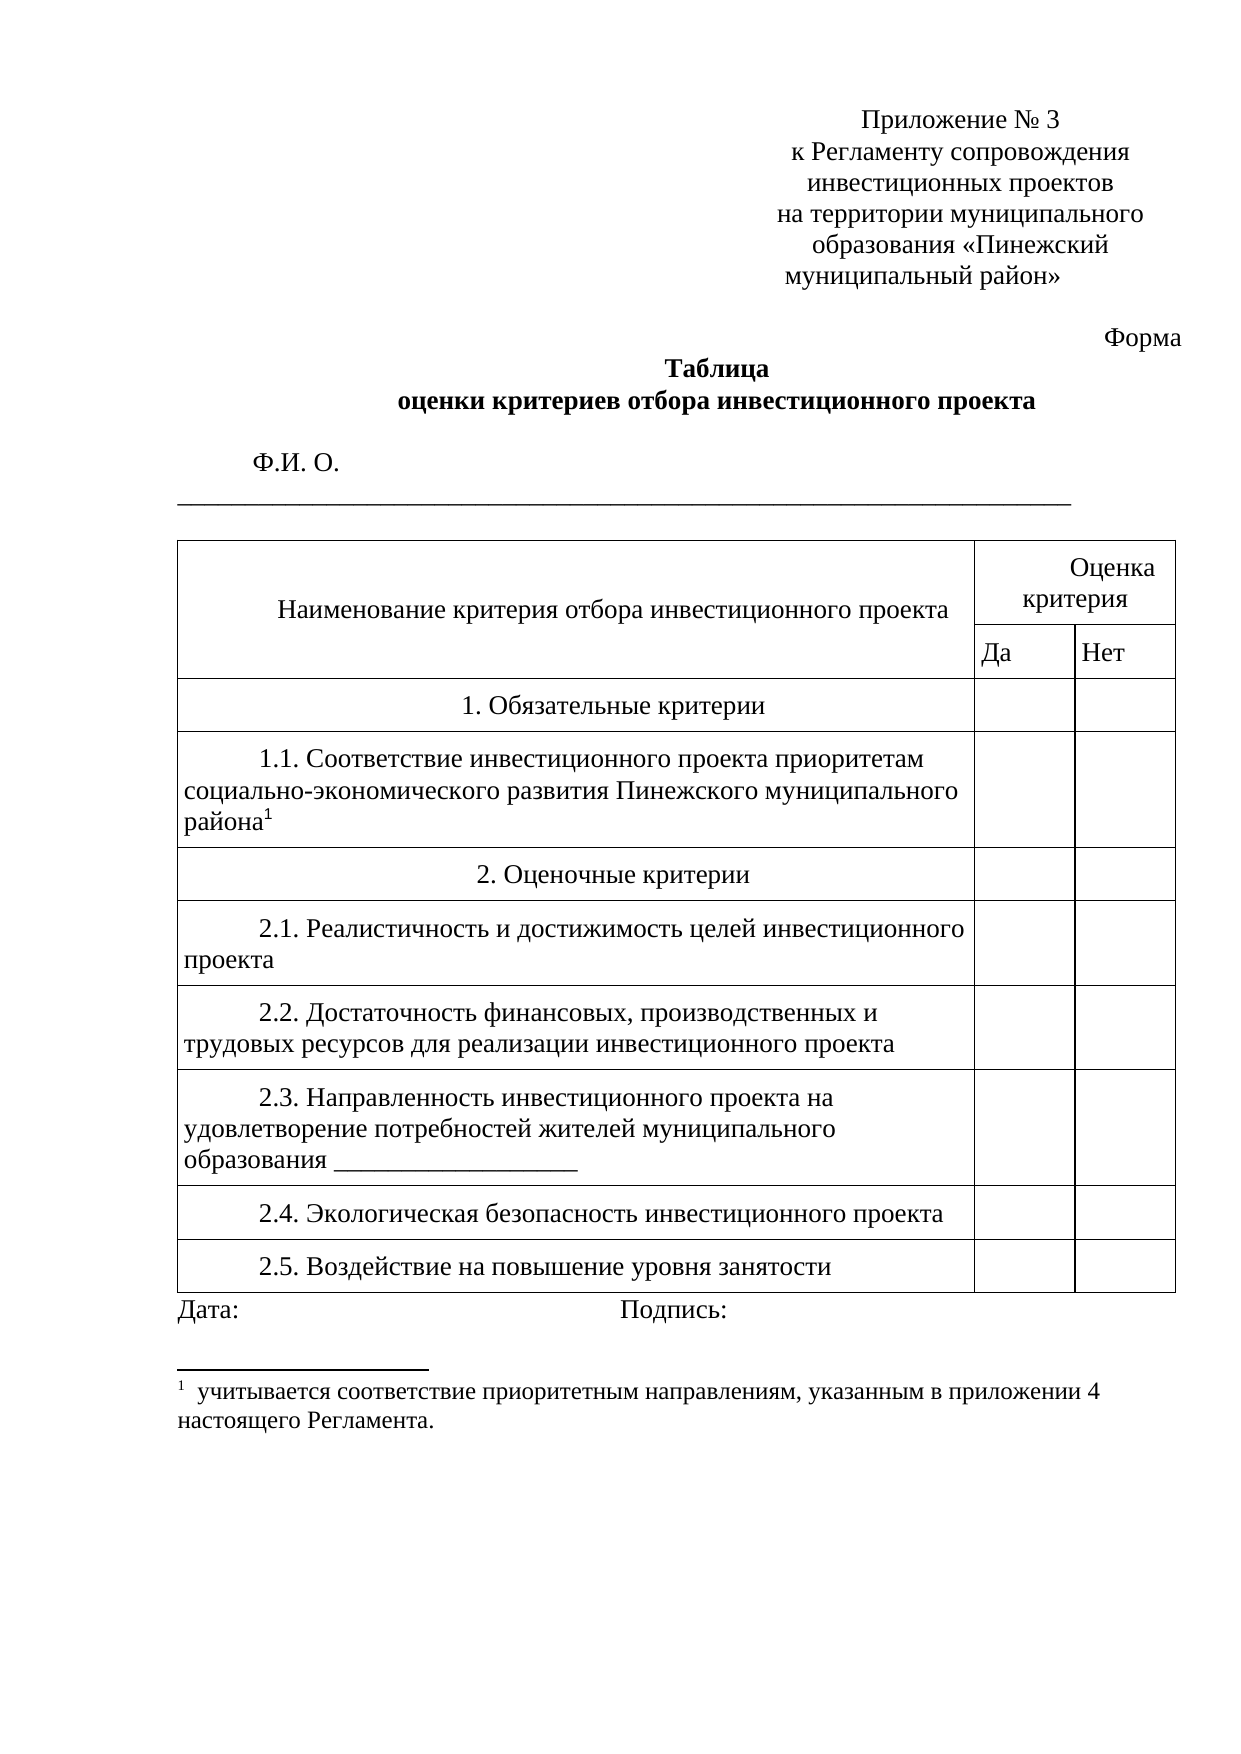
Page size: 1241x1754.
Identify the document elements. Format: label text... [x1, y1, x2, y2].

text инвестиционных проектов [664, 166, 1181, 197]
table_cell [975, 986, 1074, 1069]
table_cell 2.1. Реалистичность и достижимость целей инвестиционного проекта [178, 901, 974, 985]
text оценки критериев отбора инвестиционного проекта [177, 384, 1181, 415]
table_cell [975, 1240, 1074, 1292]
table_cell 1. Обязательные критерии [178, 679, 974, 731]
table_cell [975, 1070, 1074, 1185]
table_cell [1076, 1240, 1175, 1292]
table_cell [1076, 1186, 1175, 1238]
text на территории муниципального [664, 197, 1181, 228]
table_header Наименование критерия отбора инвестиционного проекта [178, 541, 974, 677]
table_cell 1.1. Соответствие инвестиционного проекта приоритетам социально-экономического развития Пинежского муниципального района [178, 732, 974, 847]
table_cell Нет [1076, 625, 1175, 677]
table_header Оценка критерия [975, 541, 1175, 624]
table_cell 2.2. Достаточность финансовых, производственных и трудовых ресурсов для реализации инвестиционного проекта [178, 986, 974, 1069]
text к Регламенту сопровождения [664, 134, 1181, 166]
table_cell 2. Оценочные критерии [178, 848, 974, 900]
table_cell 2.3. Направленность инвестиционного проекта на удовлетворение потребностей жителей муниципального образования __________________ [178, 1070, 974, 1185]
table_cell [1076, 901, 1175, 985]
text образования «Пинежский муниципальный район» [664, 228, 1181, 290]
table_cell Да [975, 625, 1074, 677]
table_cell [1076, 679, 1175, 731]
table_cell 2.4. Экологическая безопасность инвестиционного проекта [178, 1186, 974, 1238]
text Приложение № 3 [664, 103, 1181, 134]
table_cell [975, 732, 1074, 847]
table_cell [1076, 1070, 1175, 1185]
table_cell [975, 1186, 1074, 1238]
text Таблица [177, 353, 1181, 384]
text Ф.И. О. __________________________________________________________________ [177, 446, 1181, 508]
table_cell [975, 848, 1074, 900]
table_cell [975, 679, 1074, 731]
table_cell [975, 901, 1074, 985]
text Форма [177, 321, 1181, 353]
table_cell [1076, 848, 1175, 900]
text Дата: Подпись: [177, 1293, 1181, 1324]
table_cell 2.5. Воздействие на повышение уровня занятости [178, 1240, 974, 1292]
table_cell [1076, 986, 1175, 1069]
table_cell [1076, 732, 1175, 847]
